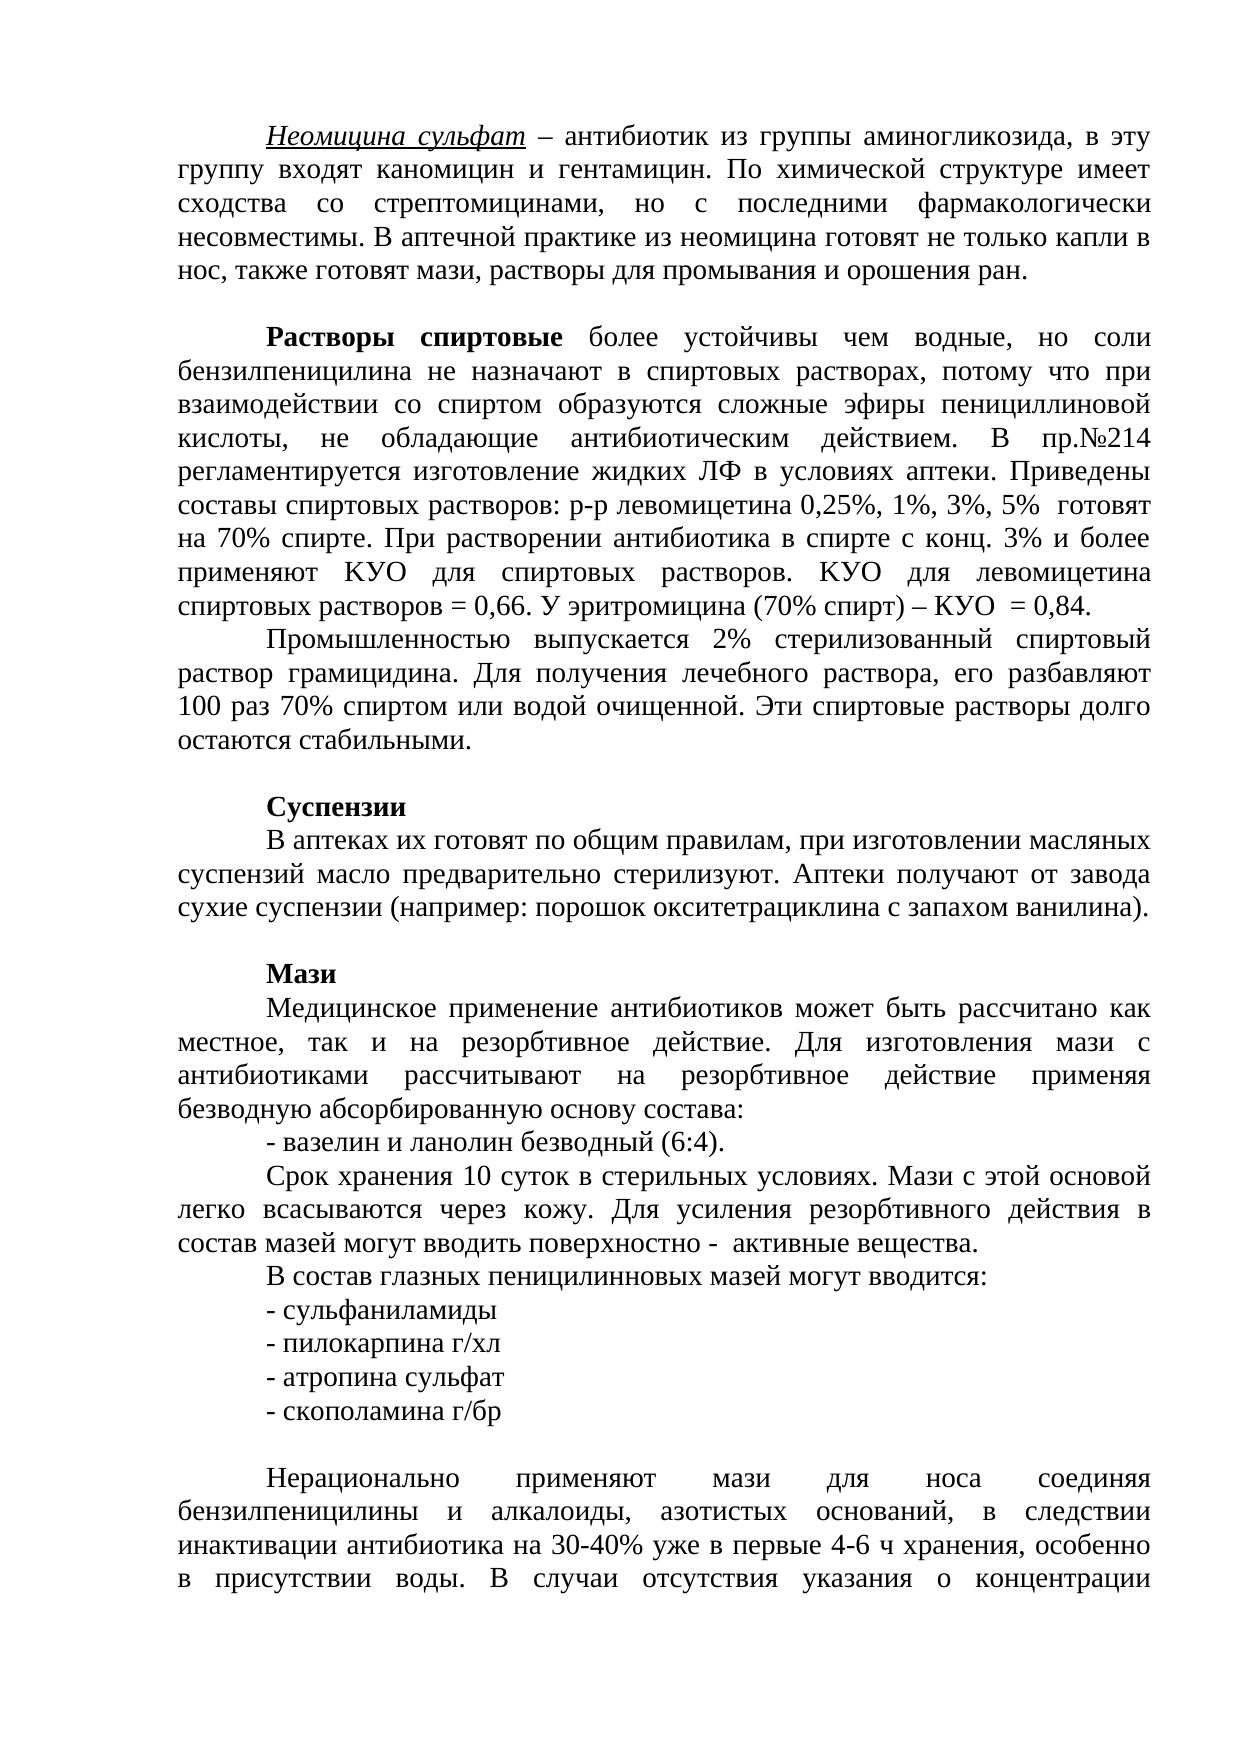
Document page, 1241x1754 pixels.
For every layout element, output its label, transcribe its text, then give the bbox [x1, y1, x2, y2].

text В состав глазных пеницилинновых мазей могут вводится: [177, 1258, 1152, 1292]
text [177, 1460, 1152, 1594]
text Промышленностью выпускается 2% стерилизованный спиртовый раствор грамицидина. Для получения лечебного раствора, его разбавляют 100 раз 70% спиртом или водой очищенной. Эти спиртовые растворы долго остаются стабильными. [177, 621, 1152, 755]
text - вазелин и ланолин безводный (6:4). [177, 1124, 1152, 1158]
text - скополамина г/бр [177, 1393, 1152, 1426]
text - сульфаниламиды [177, 1292, 1152, 1326]
text Медицинское применение антибиотиков может быть рассчитано как местное, так и на резорбтивное действие. Для изготовления мази с антибиотиками рассчитывают на резорбтивное действие применяя безводную абсорбированную основу состава: [177, 990, 1152, 1124]
text Растворы спиртовые более устойчивы чем водные, но соли бензилпеницилина не назначают в спиртовых растворах, потому что при взаимодействии со спиртом образуются сложные эфиры пенициллиновой кислоты, не обладающие антибиотическим действием. В пр.№214 регламентируется изготовление жидких ЛФ в условиях аптеки. Приведены составы спиртовых растворов: р-р левомицетина 0,25%, 1%, 3%, 5% готовят на 70% спирте. При растворении антибиотика в спирте с конц. 3% и более применяют KУO для спиртовых растворов. KУO для левомицетина спиртовых растворов = 0,66. У эритромицина (70% спирт) – КУО = 0,84. [177, 319, 1152, 621]
text Неомицина сульфат – антибиотик из группы аминогликозида, в эту группу входят каномицин и гентамицин. По химической структуре имеет сходства со стрептомицинами, но с последними фармакологически несовместимы. В аптечной практике из неомицина готовят не только капли в нос, также готовят мази, растворы для промывания и орошения ран. [177, 118, 1152, 286]
text Суспензии [177, 789, 1152, 822]
text Мази [177, 957, 1152, 990]
text Срок хранения 10 суток в стерильных условиях. Мази с этой основой легко всасываются через кожу. Для усиления резорбтивного действия в состав мазей могут вводить поверхностно - активные вещества. [177, 1158, 1152, 1258]
text - пилокарпина г/хл [177, 1326, 1152, 1359]
text - атропина сульфат [177, 1359, 1152, 1393]
text В аптеках их готовят по общим правилам, при изготовлении масляных суспензий масло предварительно стерилизуют. Аптеки получают от завода сухие суспензии (например: порошок окситетрациклина с запахом ванилина). [177, 822, 1152, 923]
